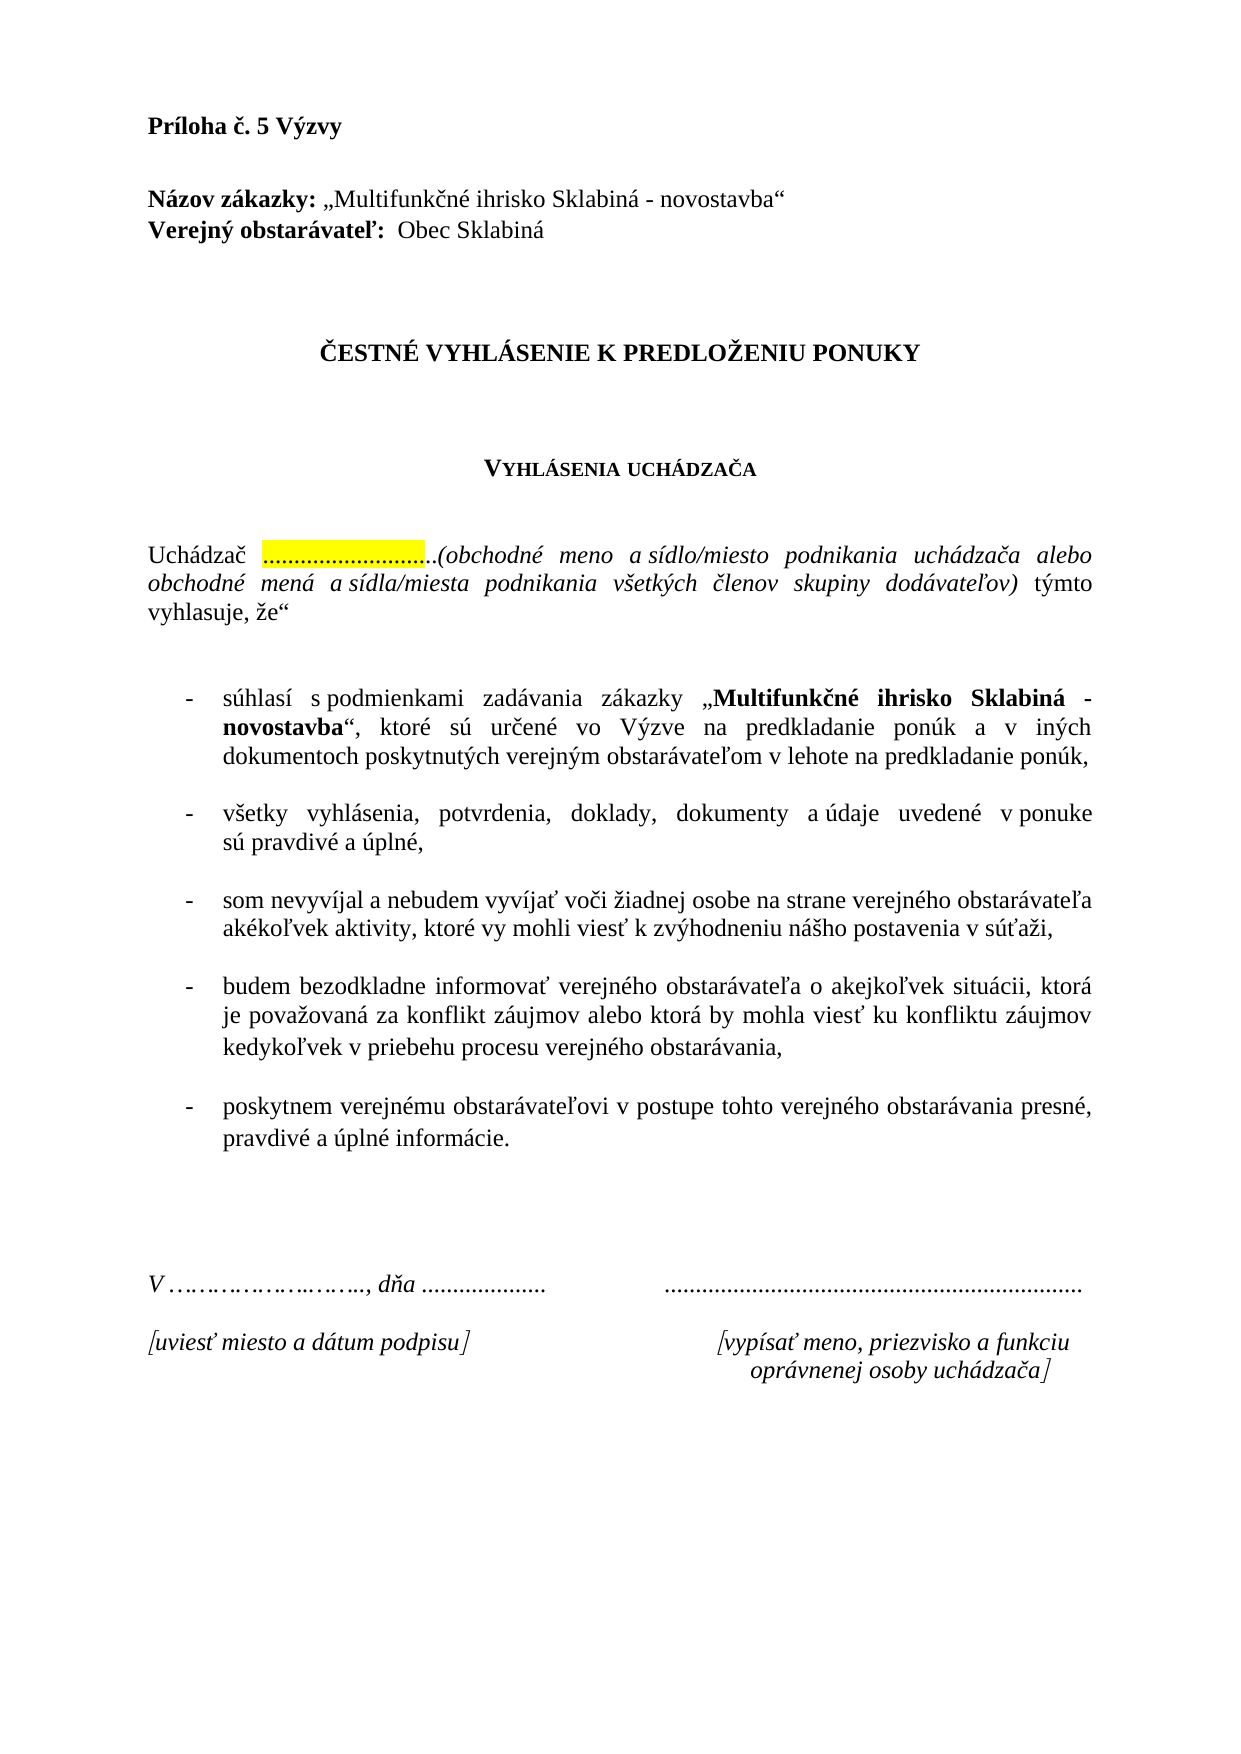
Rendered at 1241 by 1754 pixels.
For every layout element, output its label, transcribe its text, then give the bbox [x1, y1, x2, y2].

subtitle Vyhlásenia uchádzača [148, 453, 1093, 482]
text uviesť miesto a dátum podpisu vypísať meno, priezvisko a funkciu [148, 1327, 1093, 1355]
list poskytnem verejnému obstarávateľovi v postupe tohto verejného obstarávania presné, pravdivé a úplné informácie. [185, 1091, 1093, 1154]
list som nevyvíjal a nebudem vyvíjať voči žiadnej osobe na strane verejného obstarávateľa akékoľvek aktivity, ktoré vy mohli viesť k zvýhodneniu nášho postavenia v súťaži, [185, 885, 1093, 942]
text čestné vyhlásenie k predloženiu ponuky [148, 338, 1093, 367]
text Uchádzač ............................(obchodné meno a sídlo/miesto podnikania uchádzača alebo obchodné mená a sídla/miesta podnikania všetkých členov skupiny dodávateľov) týmto vyhlasuje, že“ [148, 540, 1093, 626]
list budem bezodkladne informovať verejného obstarávateľa o akejkoľvek situácii, ktorá je považovaná za konflikt záujmov alebo ktorá by mohla viesť ku konfliktu záujmov kedykoľvek v priebehu procesu verejného obstarávania, [185, 971, 1093, 1063]
text Názov zákazky: „Multifunkčné ihrisko Sklabiná - novostavba“ [148, 181, 1093, 215]
list všetky vyhlásenia, potvrdenia, doklady, dokumenty a údaje uvedené v ponuke sú pravdivé a úplné, [185, 798, 1093, 856]
text V ……………….…….., dňa .................... ................................................................... [148, 1269, 1093, 1298]
text oprávnenej osoby uchádzača [148, 1355, 1093, 1384]
text Verejný obstarávateľ: Obec Sklabiná [148, 215, 1093, 243]
list súhlasí s podmienkami zadávania zákazky „Multifunkčné ihrisko Sklabiná - novostavba“, ktoré sú určené vo Výzve na predkladanie ponúk a v iných dokumentoch poskytnutých verejným obstarávateľom v lehote na predkladanie ponúk, [185, 683, 1093, 770]
text Príloha č. 5 Výzvy [148, 111, 1093, 139]
